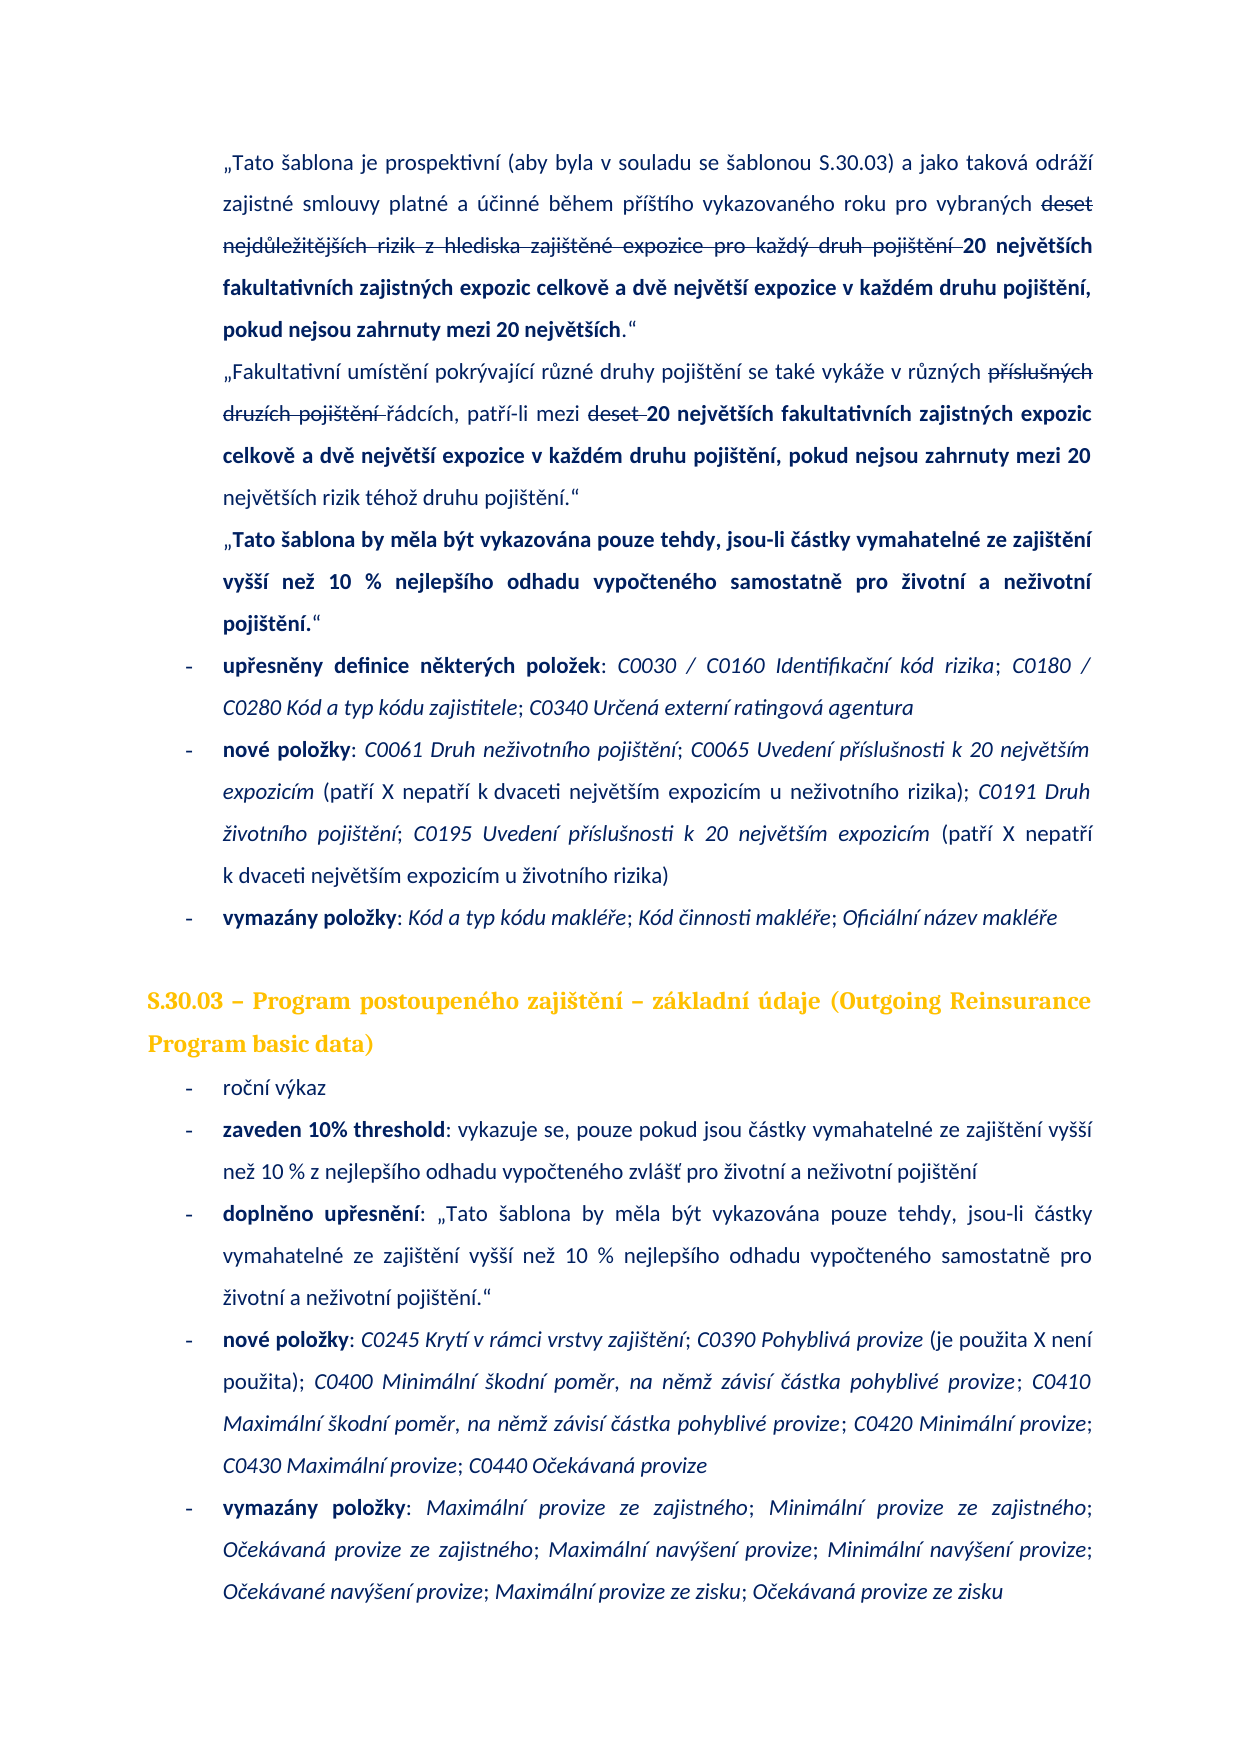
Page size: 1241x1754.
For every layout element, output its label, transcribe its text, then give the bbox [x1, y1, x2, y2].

list roční výkaz [185, 1073, 1093, 1101]
list zaveden 10% threshold: vykazuje se, pouze pokud jsou částky vymahatelné ze zajištění vyšší než 10 % z nejlepšího odhadu vypočteného zvlášť pro životní a neživotní pojištění [185, 1115, 1093, 1185]
list nové položky: C0061 Druh neživotního pojištění; C0065 Uvedení příslušnosti k 20 největším expozicím (patří X nepatří k dvaceti největším expozicím u neživotního rizika); C0191 Druh životního pojištění; C0195 Uvedení příslušnosti k 20 největším expozicím (patří X nepatří k dvaceti největším expozicím u životního rizika) [185, 735, 1093, 889]
list vymazány položky: Maximální provize ze zajistného; Minimální provize ze zajistného; Očekávaná provize ze zajistného; Maximální navýšení provize; Minimální navýšení provize; Očekávané navýšení provize; Maximální provize ze zisku; Očekávaná provize ze zisku [185, 1493, 1093, 1605]
subtitle S.30.03 – Program postoupeného zajištění – základní údaje (Outgoing Reinsurance Program basic data) [148, 987, 1093, 1059]
list „Tato šablona je prospektivní (aby byla v souladu se šablonou S.30.03) a jako taková odráží zajistné smlouvy platné a účinné během příštího vykazovaného roku pro vybraných deset nejdůležitějších rizik z hlediska zajištěné expozice pro každý druh pojištění 20 největších fakultativních zajistných expozic celkově a dvě největší expozice v každém druhu pojištění, pokud nejsou zahrnuty mezi 20 největších.“ [223, 148, 1093, 343]
list upřesněny definice některých položek: C0030 / C0160 Identifikační kód rizika; C0180 / C0280 Kód a typ kódu zajistitele; C0340 Určená externí ratingová agentura [185, 651, 1093, 721]
list nové položky: C0245 Krytí v rámci vrstvy zajištění; C0390 Pohyblivá provize (je použita X není použita); C0400 Minimální škodní poměr, na němž závisí částka pohyblivé provize; C0410 Maximální škodní poměr, na němž závisí částka pohyblivé provize; C0420 Minimální provize; C0430 Maximální provize; C0440 Očekávaná provize [185, 1325, 1093, 1479]
list „Fakultativní umístění pokrývající různé druhy pojištění se také vykáže v různých příslušných druzích pojištění řádcích, patří-li mezi deset 20 největších fakultativních zajistných expozic celkově a dvě největší expozice v každém druhu pojištění, pokud nejsou zahrnuty mezi 20 největších rizik téhož druhu pojištění.“ [223, 357, 1093, 511]
list vymazány položky: Kód a typ kódu makléře; Kód činnosti makléře; Oficiální název makléře [185, 903, 1093, 931]
list „Tato šablona by měla být vykazována pouze tehdy, jsou-li částky vymahatelné ze zajištění vyšší než 10 % nejlepšího odhadu vypočteného samostatně pro životní a neživotní pojištění.“ [223, 525, 1093, 637]
